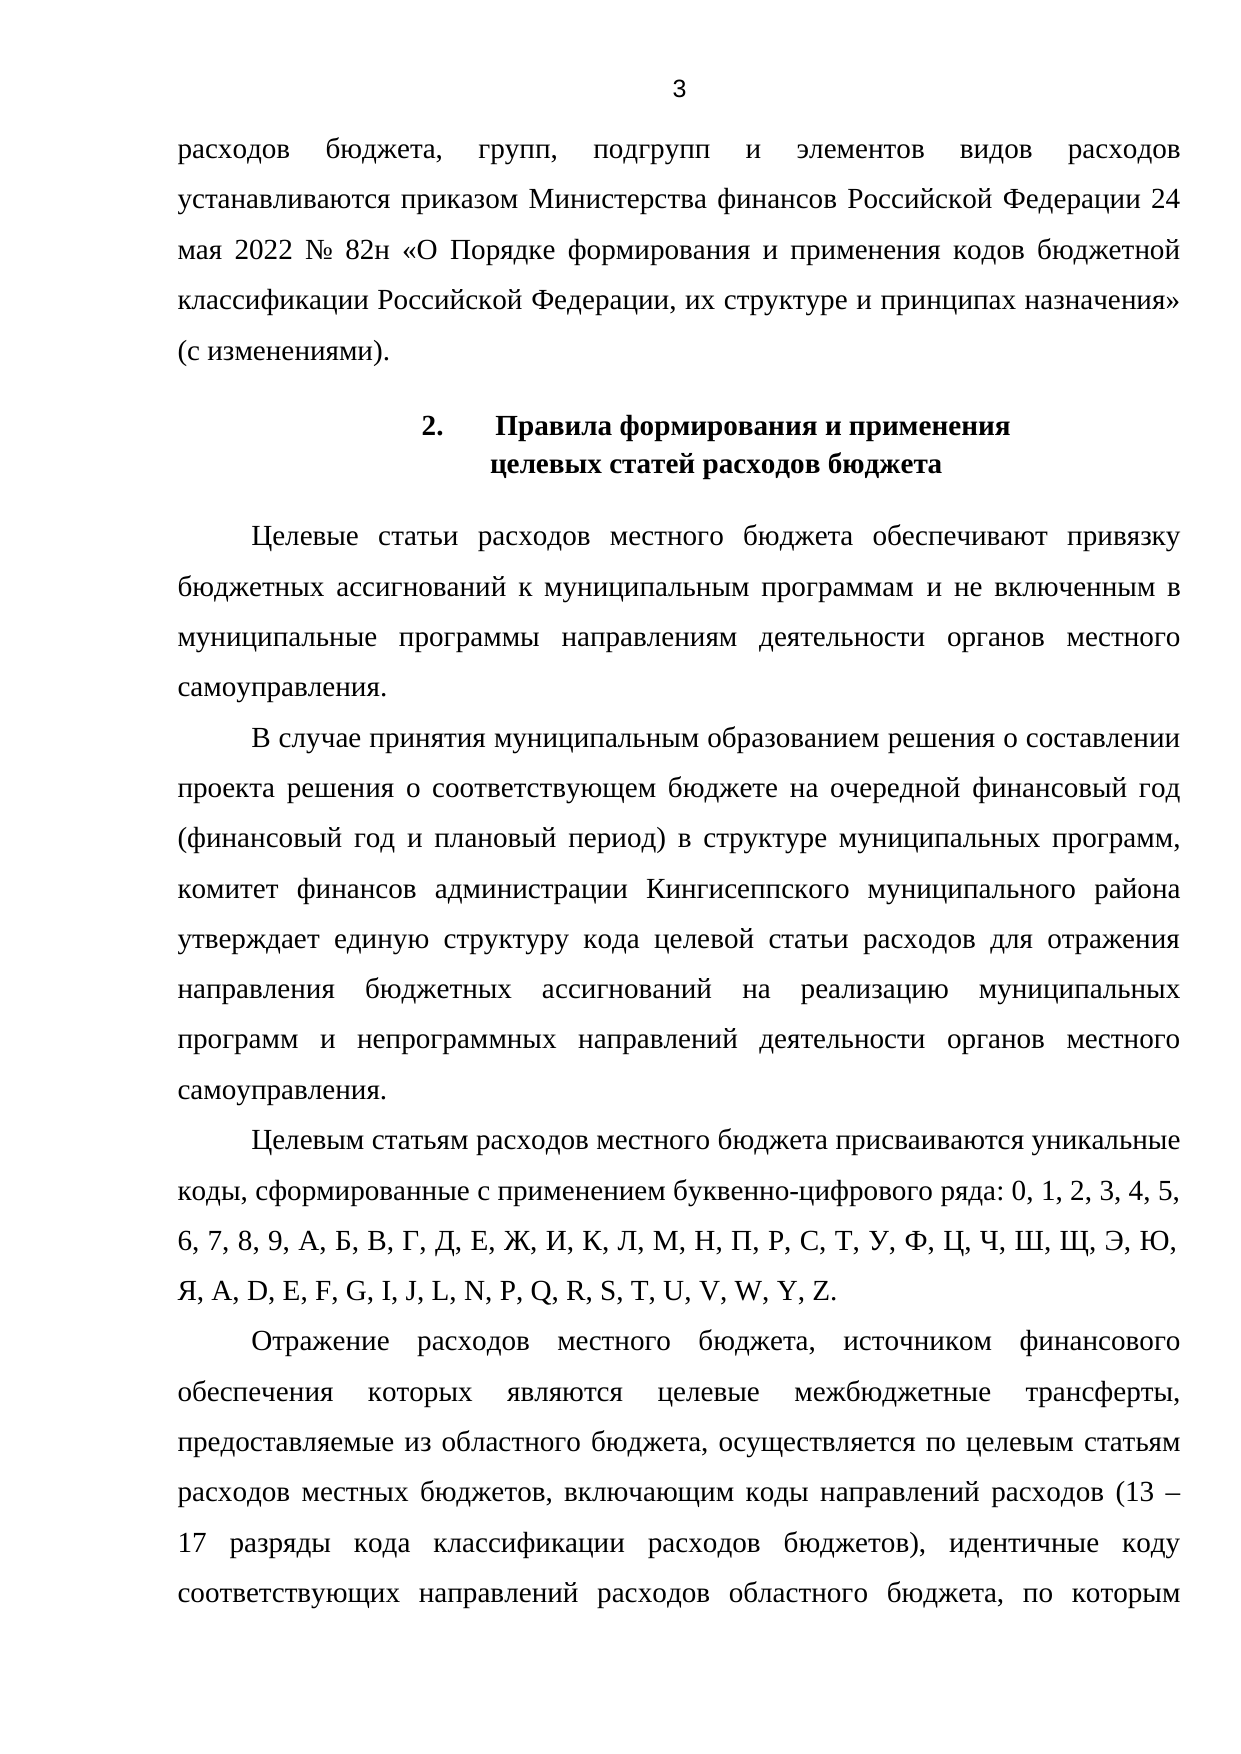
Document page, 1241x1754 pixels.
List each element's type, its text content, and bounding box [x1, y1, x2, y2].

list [177, 131, 1181, 366]
text Целевые статьи расходов местного бюджета обеспечивают привязку бюджетных ассигнований к муниципальным программам и не включенным в муниципальные программы направлениям деятельности органов местного самоуправления. [177, 518, 1181, 703]
list целевых статей расходов бюджета [177, 446, 1181, 480]
text В случае принятия муниципальным образованием решения о составлении проекта решения о соответствующем бюджете на очередной финансовый год (финансовый год и плановый период) в структуре муниципальных программ, комитет финансов администрации Кингисеппского муниципального района утверждает единую структуру кода целевой статьи расходов для отражения направления бюджетных ассигнований на реализацию муниципальных программ и непрограммных направлений деятельности органов местного самоуправления. [177, 720, 1181, 1106]
text Целевым статьям расходов местного бюджета присваиваются уникальные коды, сформированные с применением буквенно-цифрового ряда: 0, 1, 2, 3, 4, 5, 6, 7, 8, 9, А, Б, В, Г, Д, Е, Ж, И, К, Л, М, Н, П, Р, С, Т, У, Ф, Ц, Ч, Ш, Щ, Э, Ю, Я, A, D, E, F, G, I, J, L, N, P, Q, R, S, T, U, V, W, Y, Z. [177, 1122, 1181, 1307]
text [177, 1323, 1181, 1609]
list Правила формирования и применения [177, 408, 1181, 441]
